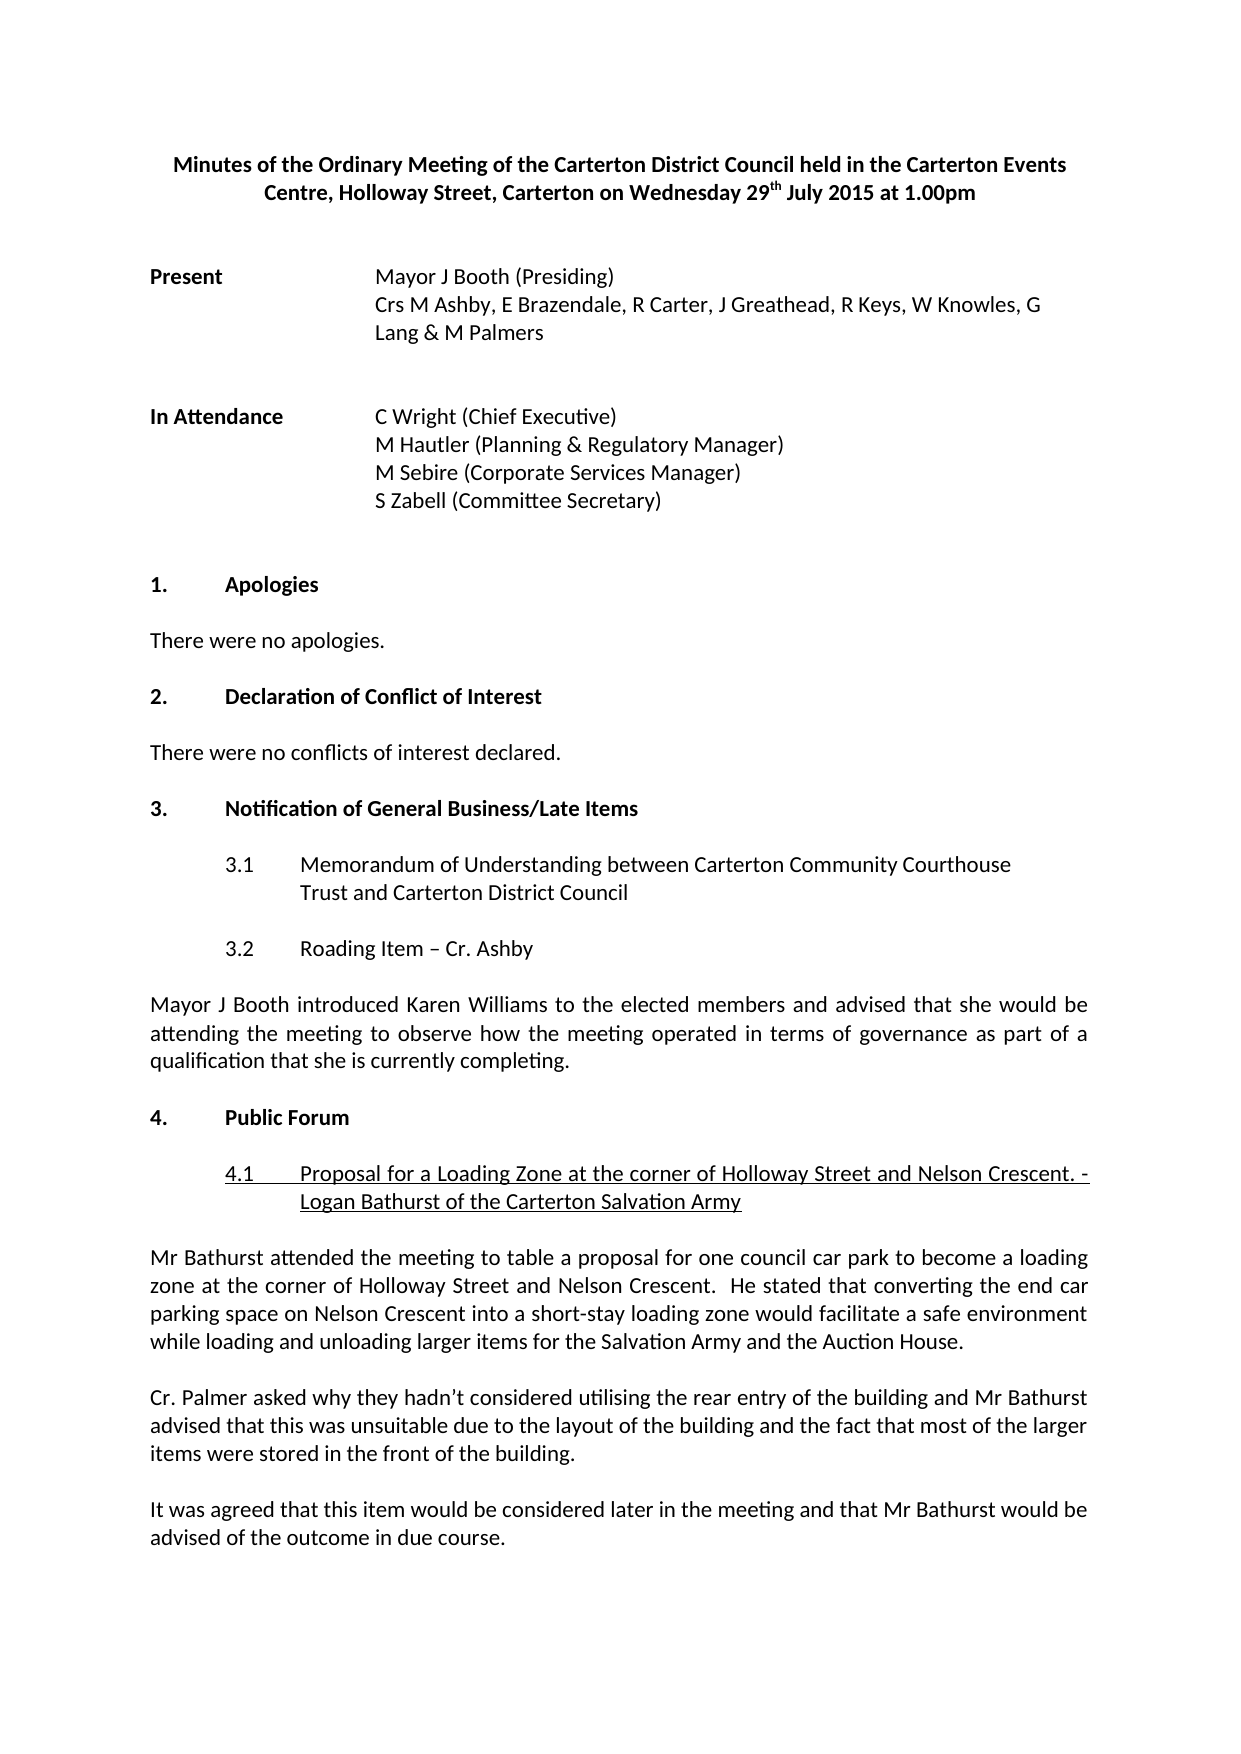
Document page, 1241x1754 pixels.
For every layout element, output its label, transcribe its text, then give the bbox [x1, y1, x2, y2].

text There were no apologies. [150, 626, 1090, 654]
text Crs M Ashby, E Brazendale, R Carter, J Greathead, R Keys, W Knowles, G Lang & M Palmers [375, 290, 1090, 346]
text Mr Bathurst attended the meeting to table a proposal for one council car park to become a loading zone at the corner of Holloway Street and Nelson Crescent. He stated that converting the end car parking space on Nelson Crescent into a short-stay loading zone would facilitate a safe environment while loading and unloading larger items for the Salvation Army and the Auction House. [150, 1243, 1090, 1355]
text M Sebire (Corporate Services Manager) [150, 458, 1090, 486]
text 3. Notification of General Business/Late Items [150, 794, 1090, 822]
text Minutes of the Ordinary Meeting of the Carterton District Council held in the Carterton Events Centre, Holloway Street, Carterton on Wednesday 29th July 2015 at 1.00pm [150, 150, 1090, 206]
text M Hautler (Planning & Regulatory Manager) [150, 430, 1090, 458]
text 4.1 Proposal for a Loading Zone at the corner of Holloway Street and Nelson Crescent. - Logan Bathurst of the Carterton Salvation Army [225, 1184, 1090, 1215]
text 3.2 Roading Item – Cr. Ashby [150, 934, 1090, 963]
text 2. Declaration of Conflict of Interest [150, 682, 1090, 710]
text There were no conflicts of interest declared. [150, 738, 1090, 766]
text Present Mayor J Booth (Presiding) [150, 262, 1090, 290]
text Mayor J Booth introduced Karen Williams to the elected members and advised that she would be attending the meeting to observe how the meeting operated in terms of governance as part of a qualification that she is currently completing. [150, 991, 1090, 1075]
text 4. Public Forum [150, 1103, 1090, 1131]
text Cr. Palmer asked why they hadn’t considered utilising the rear entry of the building and Mr Bathurst advised that this was unsuitable due to the layout of the building and the fact that most of the larger items were stored in the front of the building. [150, 1383, 1090, 1467]
text S Zabell (Committee Secretary) [150, 486, 1090, 514]
text It was agreed that this item would be considered later in the meeting and that Mr Bathurst would be advised of the outcome in due course. [150, 1495, 1090, 1551]
text 3.1 Memorandum of Understanding between Carterton Community Courthouse Trust and Carterton District Council [150, 851, 1090, 907]
text In Attendance C Wright (Chief Executive) [150, 402, 1090, 430]
text 1. Apologies [150, 570, 1090, 598]
text 4.1 Proposal for a Loading Zone at the corner of Holloway Street and Nelson Crescent. - Logan Bathurst of the Carterton Salvation Army [225, 1159, 1090, 1183]
